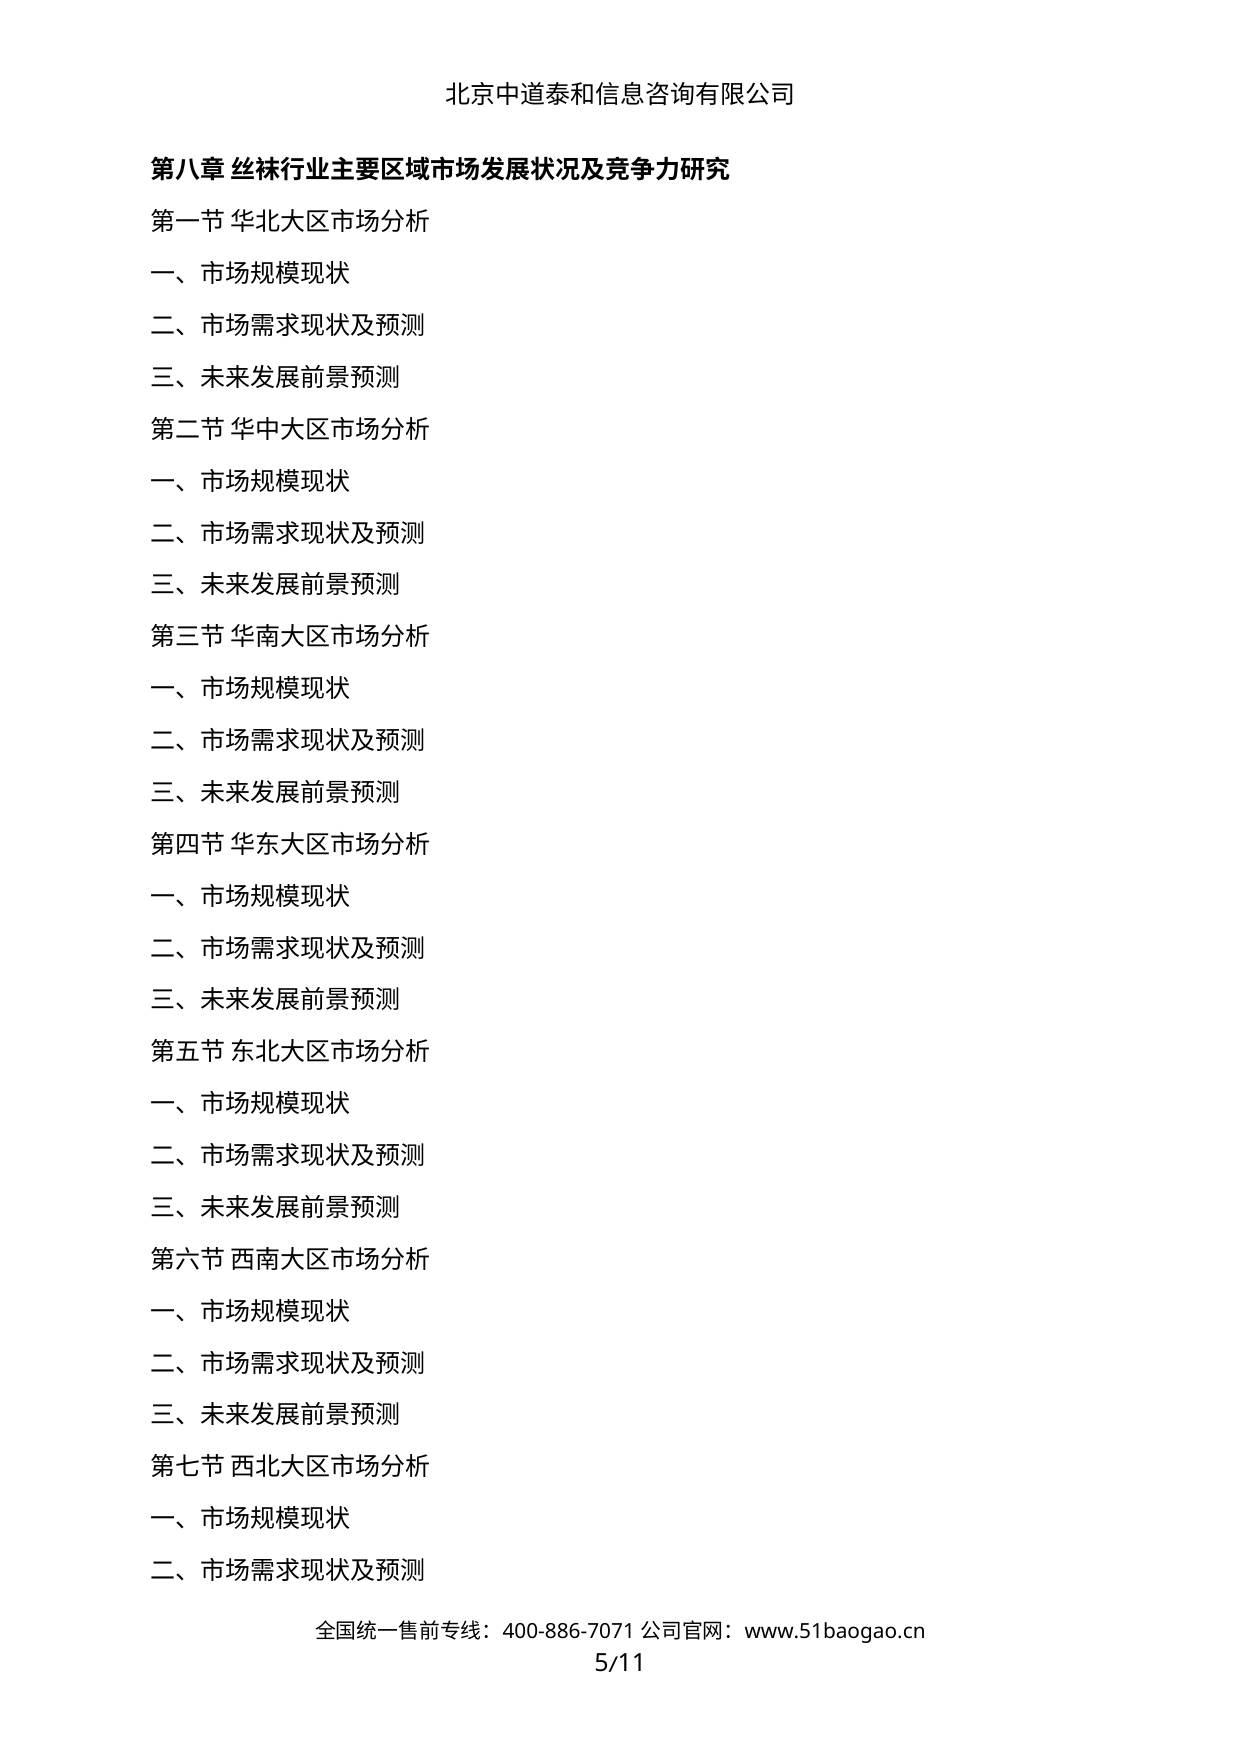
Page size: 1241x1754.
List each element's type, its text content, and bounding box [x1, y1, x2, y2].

text 一、市场规模现状 [150, 254, 1090, 290]
text 第六节 西南大区市场分析 [150, 1239, 1090, 1276]
text 三、未来发展前景预测 [150, 980, 1090, 1016]
text 二、市场需求现状及预测 [150, 1343, 1090, 1379]
text 一、市场规模现状 [150, 669, 1090, 705]
text 三、未来发展前景预测 [150, 772, 1090, 809]
text 三、未来发展前景预测 [150, 357, 1090, 394]
text 三、未来发展前景预测 [150, 1187, 1090, 1224]
text 二、市场需求现状及预测 [150, 928, 1090, 964]
text 二、市场需求现状及预测 [150, 1136, 1090, 1172]
text 第五节 东北大区市场分析 [150, 1032, 1090, 1068]
text 第七节 西北大区市场分析 [150, 1447, 1090, 1483]
text 一、市场规模现状 [150, 461, 1090, 497]
text 三、未来发展前景预测 [150, 1395, 1090, 1431]
text 第四节 华东大区市场分析 [150, 824, 1090, 861]
text 一、市场规模现状 [150, 1291, 1090, 1327]
text 第一节 华北大区市场分析 [150, 202, 1090, 238]
text 二、市场需求现状及预测 [150, 1551, 1090, 1587]
text 二、市场需求现状及预测 [150, 721, 1090, 757]
text 二、市场需求现状及预测 [150, 306, 1090, 342]
text 一、市场规模现状 [150, 1084, 1090, 1120]
text 二、市场需求现状及预测 [150, 513, 1090, 549]
text 一、市场规模现状 [150, 876, 1090, 912]
text 第二节 华中大区市场分析 [150, 409, 1090, 446]
text 第八章 丝袜行业主要区域市场发展状况及竞争力研究 [150, 150, 1090, 186]
text 第三节 华南大区市场分析 [150, 617, 1090, 653]
text 三、未来发展前景预测 [150, 565, 1090, 601]
text 一、市场规模现状 [150, 1499, 1090, 1535]
